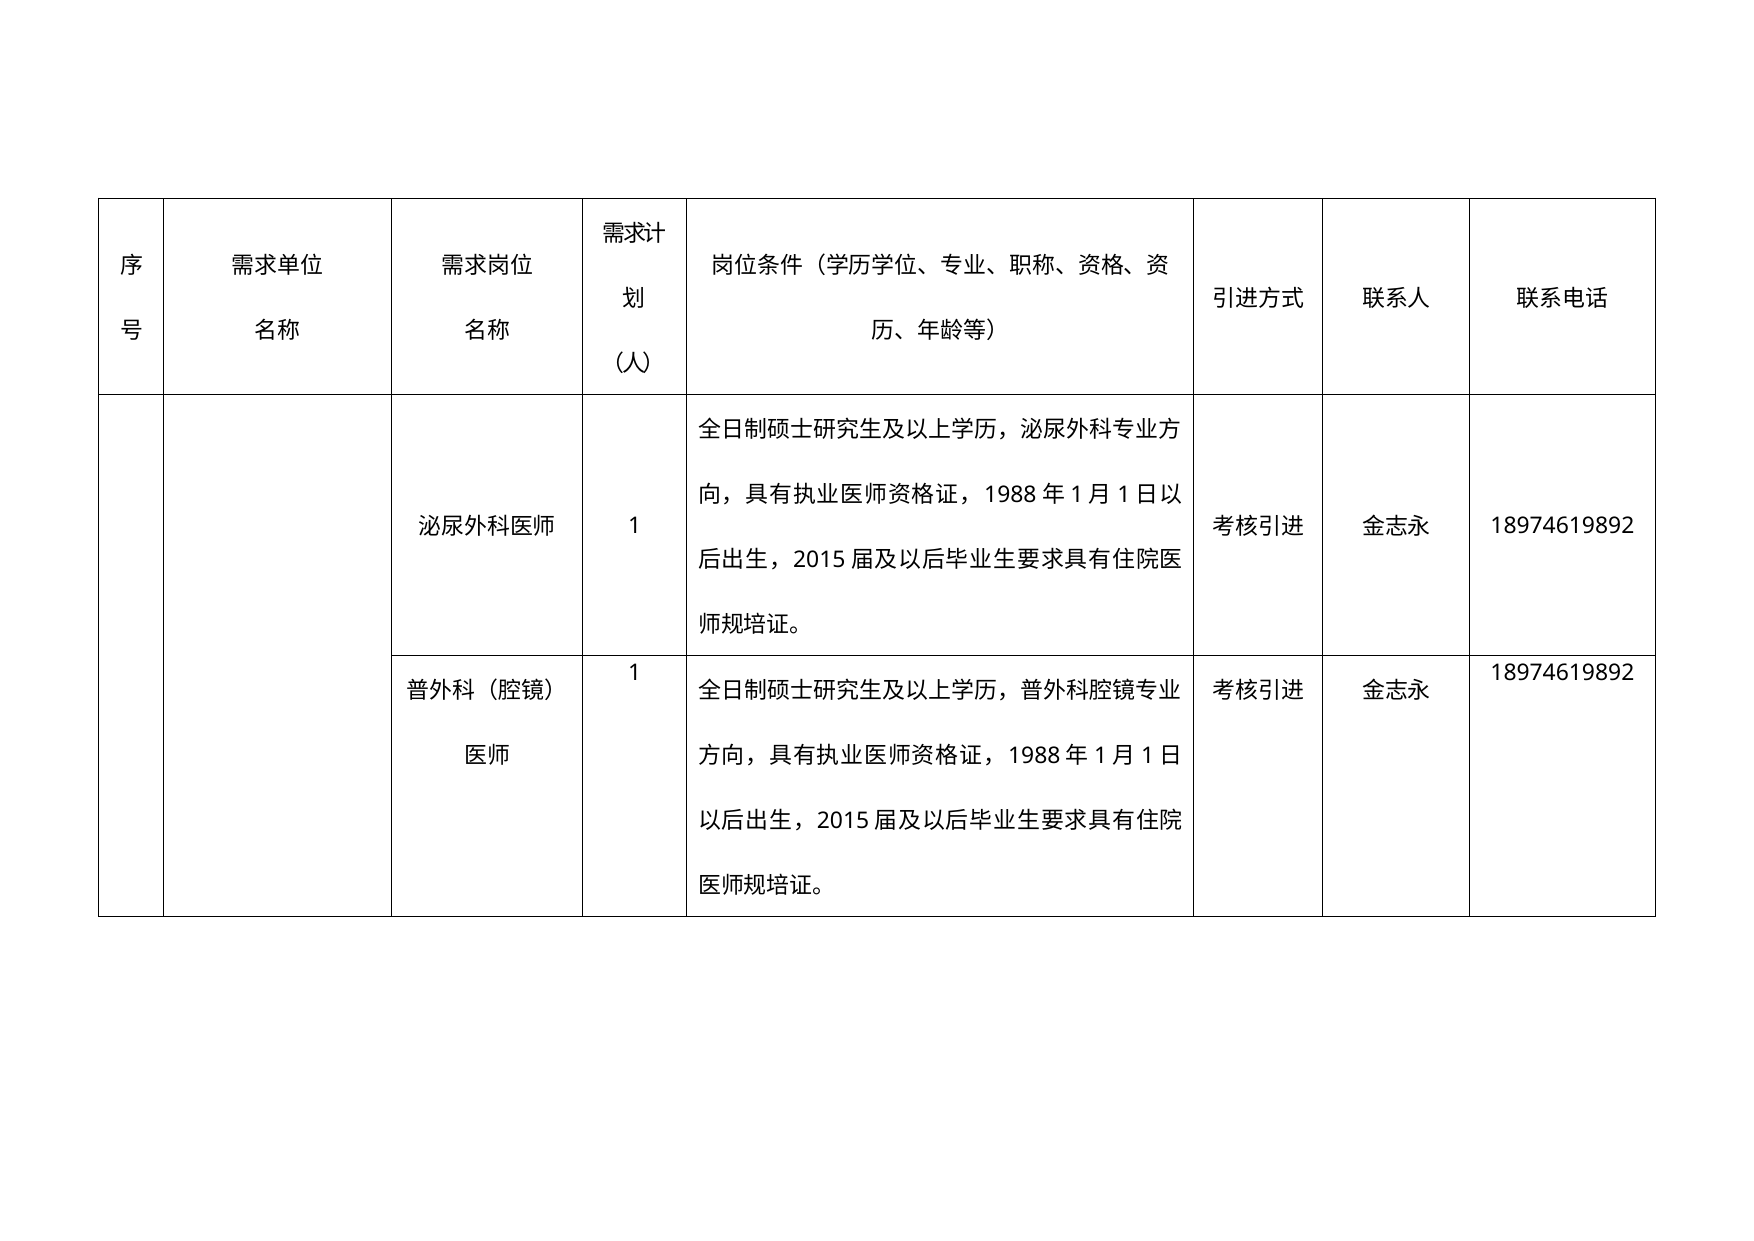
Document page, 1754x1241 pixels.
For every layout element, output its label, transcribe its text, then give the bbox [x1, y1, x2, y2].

table_cell 考核引进 [1194, 656, 1322, 916]
table_cell 全日制硕士研究生及以上学历，普外科腔镜专业方向，具有执业医师资格证，1988年1月1日以后出生，2015届及以后毕业生要求具有住院医师规培证。 [687, 656, 1193, 916]
table_header 需求计划 （人） [583, 199, 686, 394]
table_header 需求单位 名称 [164, 199, 391, 394]
table_header 序号 [99, 199, 163, 394]
table_cell 普外科（腔镜）医师 [392, 656, 582, 916]
table_cell 1 [583, 656, 686, 916]
table_cell 泌尿外科医师 [392, 395, 582, 655]
table_header 岗位条件（学历学位、专业、职称、资格、资历、年龄等） [687, 199, 1193, 394]
table_cell 18974619892 [1470, 395, 1655, 655]
table_header 联系电话 [1470, 199, 1655, 394]
table_cell 考核引进 [1194, 395, 1322, 655]
table_header 需求岗位 名称 [392, 199, 582, 394]
table_header 联系人 [1323, 199, 1469, 394]
table_cell 金志永 [1323, 395, 1469, 655]
table_cell 18974619892 [1470, 656, 1655, 916]
table_header 引进方式 [1194, 199, 1322, 394]
table_cell 全日制硕士研究生及以上学历，泌尿外科专业方向，具有执业医师资格证，1988年1月1日以后出生，2015届及以后毕业生要求具有住院医师规培证。 [687, 395, 1193, 655]
table_cell 1 [583, 395, 686, 655]
table_cell 金志永 [1323, 656, 1469, 916]
